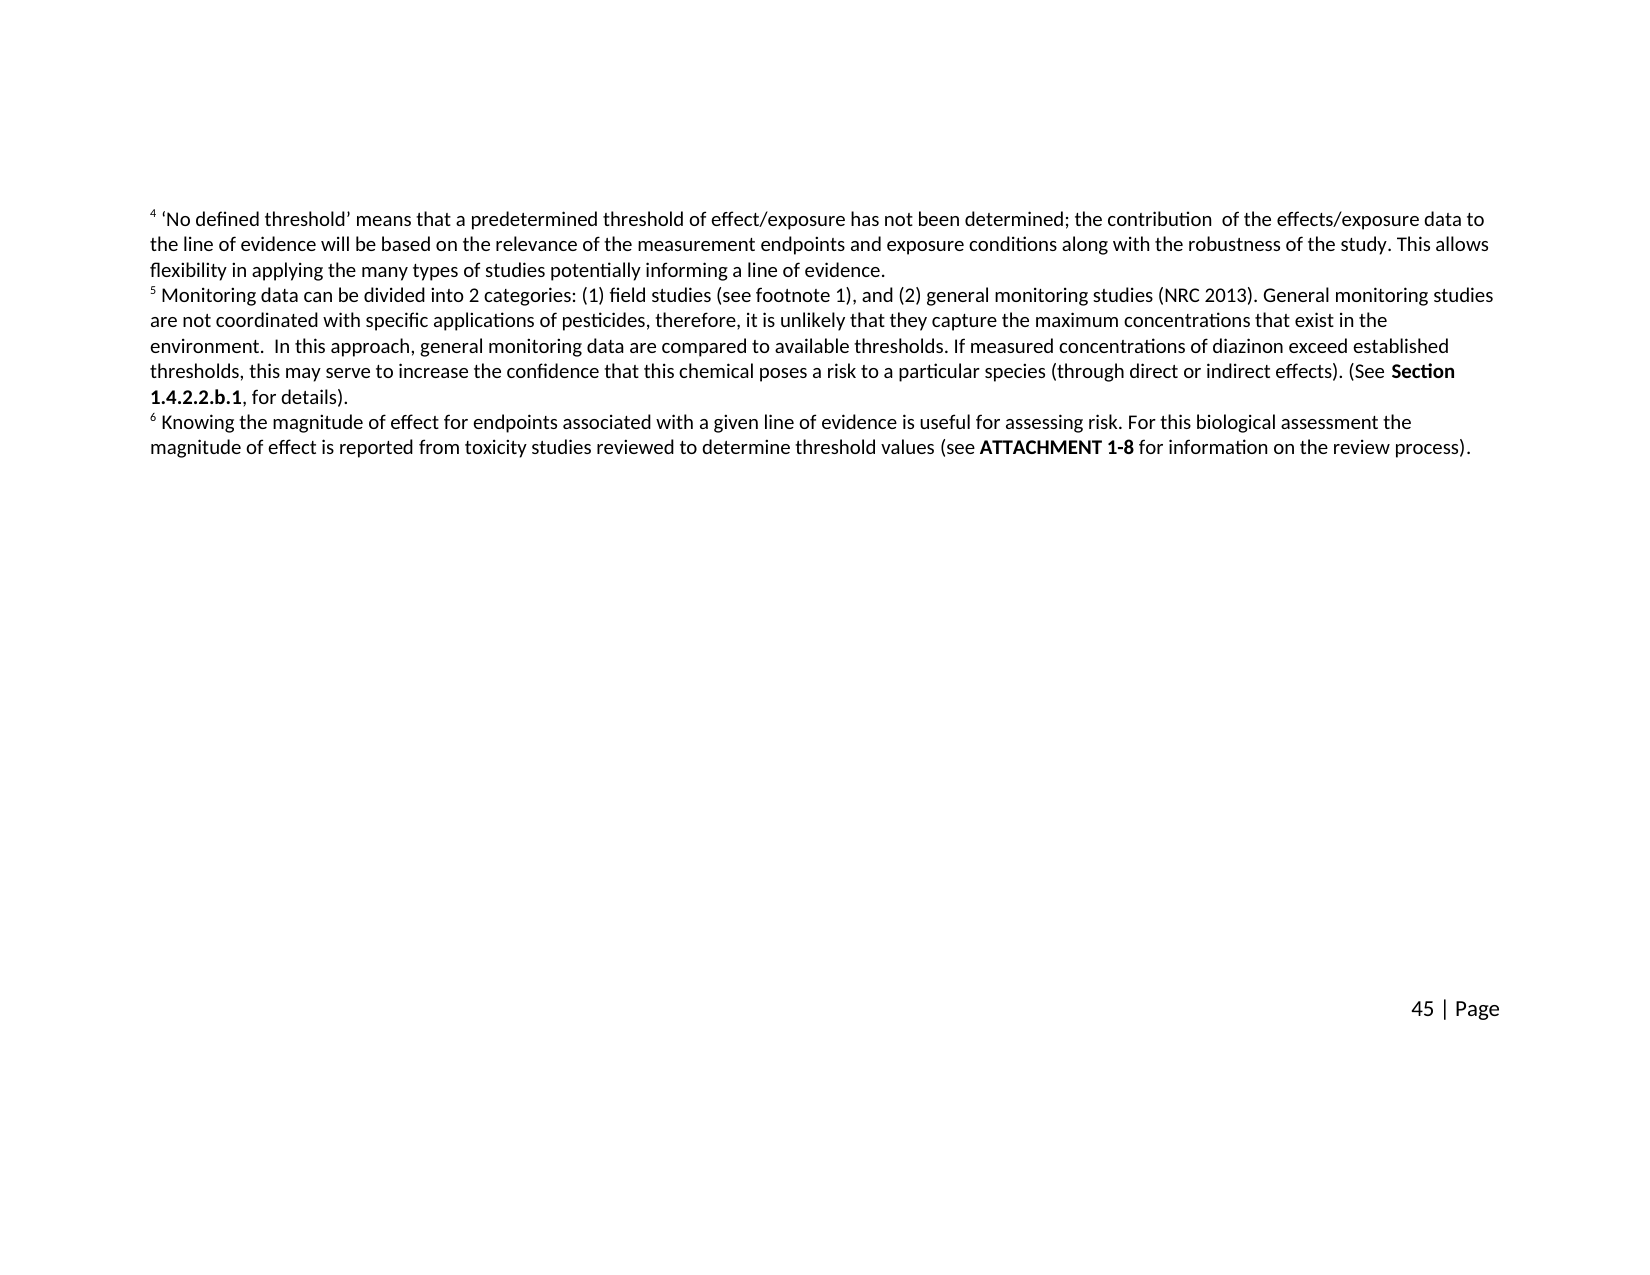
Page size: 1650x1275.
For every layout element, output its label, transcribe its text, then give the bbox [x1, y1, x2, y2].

text 6 Knowing the magnitude of effect for endpoints associated with a given line of evidence is useful for assessing risk. For this biological assessment the magnitude of effect is reported from toxicity studies reviewed to determine threshold values (see ATTACHMENT 1-8 for information on the review process). [150, 409, 1500, 460]
text 5 Monitoring data can be divided into 2 categories: (1) field studies (see footnote 1), and (2) general monitoring studies (NRC 2013). General monitoring studies are not coordinated with specific applications of pesticides, therefore, it is unlikely that they capture the maximum concentrations that exist in the environment. In this approach, general monitoring data are compared to available thresholds. If measured concentrations of diazinon exceed established thresholds, this may serve to increase the confidence that this chemical poses a risk to a particular species (through direct or indirect effects). (See Section 1.4.2.2.b.1, for details). [150, 282, 1500, 409]
text 4 ‘No defined threshold’ means that a predetermined threshold of effect/exposure has not been determined; the contribution of the effects/exposure data to the line of evidence will be based on the relevance of the measurement endpoints and exposure conditions along with the robustness of the study. This allows flexibility in applying the many types of studies potentially informing a line of evidence. [150, 206, 1500, 282]
